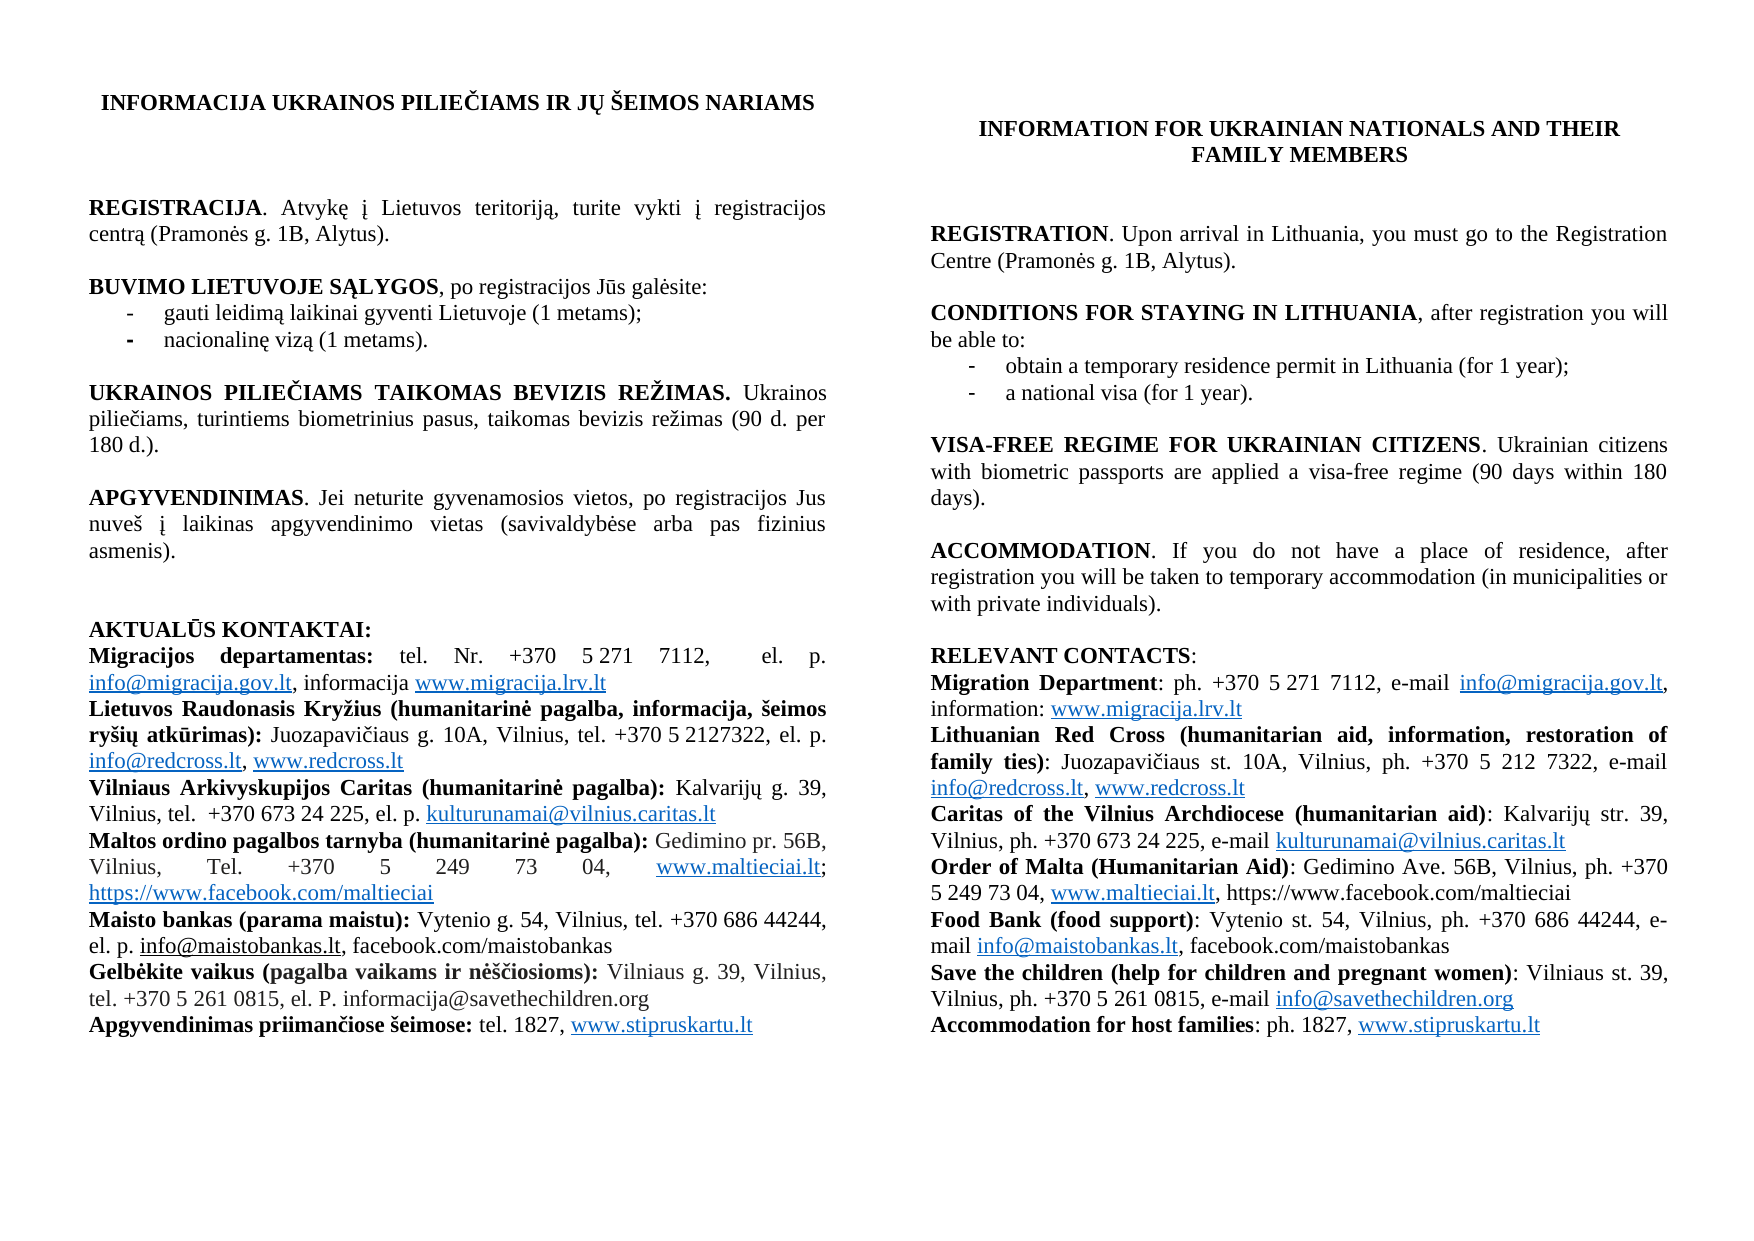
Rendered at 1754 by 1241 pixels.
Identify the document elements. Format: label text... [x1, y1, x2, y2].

text Migration Department: ph. +370 5 271 7112, e-mail info@migracija.gov.lt, information: www.migracija.lrv.lt [930, 669, 1668, 721]
text AKTUALŪS KONTAKTAI: [89, 616, 827, 642]
list nacionalinę vizą (1 metams). [126, 326, 827, 352]
text Migracijos departamentas: tel. Nr. +370 5 271 7112, el. p. info@migracija.gov.lt, informacija www.migracija.lrv.lt [89, 642, 827, 695]
text VISA-FREE REGIME FOR UKRAINIAN CITIZENS. Ukrainian citizens with biometric passports are applied a visa-free regime (90 days within 180 days). [930, 431, 1668, 511]
text CONDITIONS FOR STAYING IN LITHUANIA, after registration you will be able to: [930, 299, 1668, 352]
text INFORMACIJA UKRAINOS PILIEČIAMS IR JŲ ŠEIMOS NARIAMS [89, 89, 827, 115]
text INFORMATION FOR UKRAINIAN NATIONALS AND THEIR FAMILY MEMBERS [930, 115, 1668, 168]
text Maisto bankas (parama maistu): Vytenio g. 54, Vilnius, tel. +370 686 44244, el. p. info@maistobankas.lt, facebook.com/maistobankas [89, 906, 827, 958]
text REGISTRATION. Upon arrival in Lithuania, you must go to the Registration Centre (Pramonės g. 1B, Alytus). [930, 220, 1668, 273]
text UKRAINOS PILIEČIAMS TAIKOMAS BEVIZIS REŽIMAS. Ukrainos piliečiams, turintiems biometrinius pasus, taikomas bevizis režimas (90 d. per 180 d.). [89, 379, 827, 458]
text Caritas of the Vilnius Archdiocese (humanitarian aid): Kalvarijų str. 39, Vilnius, ph. +370 673 24 225, e-mail kulturunamai@vilnius.caritas.lt [930, 800, 1668, 853]
text Lietuvos Raudonasis Kryžius (humanitarinė pagalba, informacija, šeimos ryšių atkūrimas): Juozapavičiaus g. 10A, Vilnius, tel. +370 5 2127322, el. p. info@redcross.lt, www.redcross.lt [89, 695, 827, 774]
text Lithuanian Red Cross (humanitarian aid, information, restoration of family ties): Juozapavičiaus st. 10A, Vilnius, ph. +370 5 212 7322, e-mail info@redcross.lt, www.redcross.lt [930, 721, 1668, 800]
text Save the children (help for children and pregnant women): Vilniaus st. 39, Vilnius, ph. +370 5 261 0815, e-mail info@savethechildren.org [930, 958, 1668, 1011]
list obtain a temporary residence permit in Lithuania (for 1 year); [968, 352, 1668, 379]
text RELEVANT CONTACTS: [930, 642, 1668, 669]
text Apgyvendinimas priimančiose šeimose: tel. 1827, www.stipruskartu.lt [89, 1011, 827, 1037]
text ACCOMMODATION. If you do not have a place of residence, after registration you will be taken to temporary accommodation (in municipalities or with private individuals). [930, 537, 1668, 616]
text Maltos ordino pagalbos tarnyba (humanitarinė pagalba): Gedimino pr. 56B, Vilnius, Tel. +370 5 249 73 04, www.maltieciai.lt; https://www.facebook.com/maltieciai [434, 853, 827, 906]
text Maltos ordino pagalbos tarnyba (humanitarinė pagalba): Gedimino pr. 56B, Vilnius, Tel. +370 5 249 73 04, www.maltieciai.lt; https://www.facebook.com/maltieciai [89, 827, 655, 853]
text BUVIMO LIETUVOJE SĄLYGOS, po registracijos Jūs galėsite: [89, 273, 827, 299]
list a national visa (for 1 year). [968, 379, 1668, 405]
text Accommodation for host families: ph. 1827, www.stipruskartu.lt [930, 1011, 1668, 1038]
list gauti leidimą laikinai gyventi Lietuvoje (1 metams); [126, 299, 827, 326]
text Order of Malta (Humanitarian Aid): Gedimino Ave. 56B, Vilnius, ph. +370 5 249 73 04, www.maltieciai.lt, https://www.facebook.com/maltieciai [930, 853, 1668, 906]
text APGYVENDINIMAS. Jei neturite gyvenamosios vietos, po registracijos Jus nuveš į laikinas apgyvendinimo vietas (savivaldybėse arba pas fizinius asmenis). [89, 484, 827, 563]
text Vilniaus Arkivyskupijos Caritas (humanitarinė pagalba): Kalvarijų g. 39, Vilnius, tel. +370 673 24 225, el. p. kulturunamai@vilnius.caritas.lt [89, 774, 827, 827]
text REGISTRACIJA. Atvykę į Lietuvos teritoriją, turite vykti į registracijos centrą (Pramonės g. 1B, Alytus). [89, 194, 827, 247]
text Gelbėkite vaikus (pagalba vaikams ir nėščiosioms): Vilniaus g. 39, Vilnius, tel. +370 5 261 0815, el. P. informacija@savethechildren.org [89, 958, 827, 1011]
text Food Bank (food support): Vytenio st. 54, Vilnius, ph. +370 686 44244, e-mail info@maistobankas.lt, facebook.com/maistobankas [930, 906, 1668, 958]
